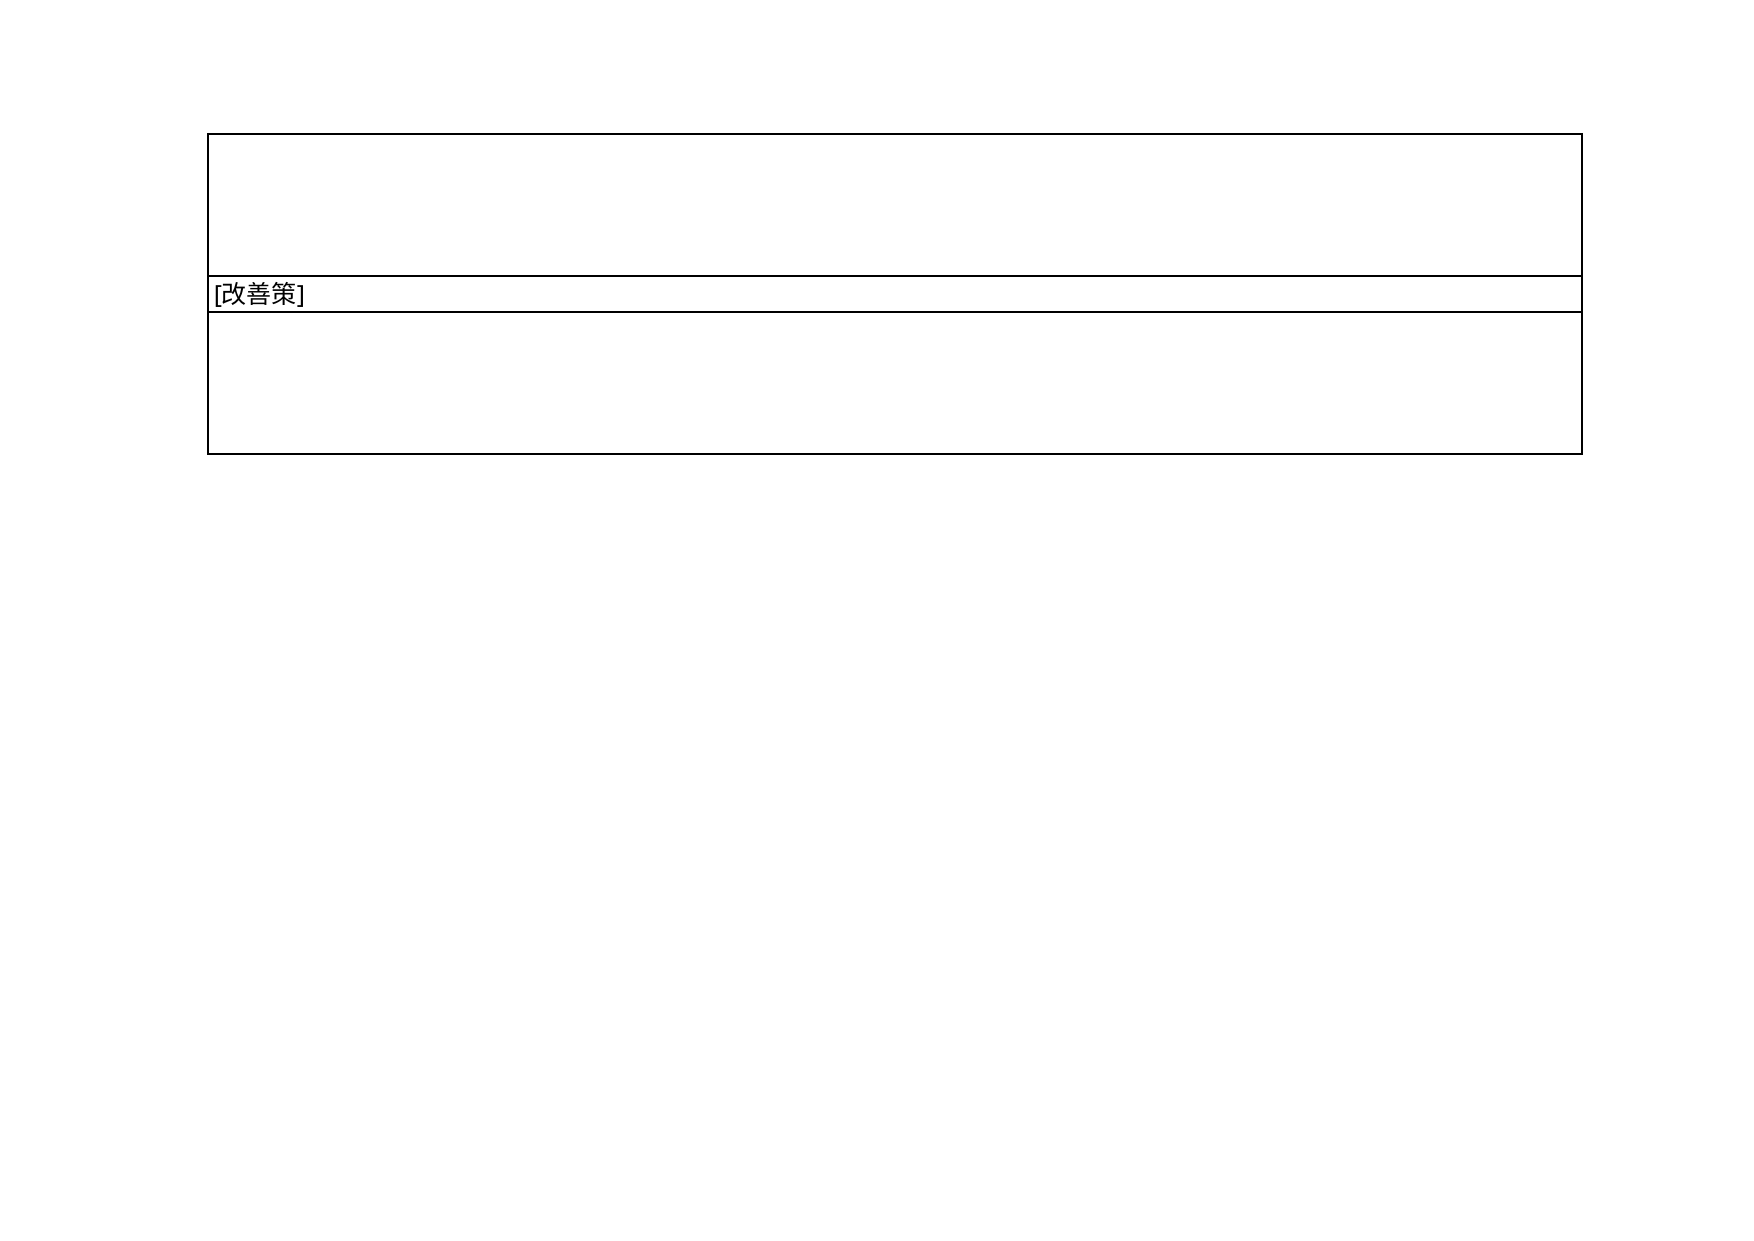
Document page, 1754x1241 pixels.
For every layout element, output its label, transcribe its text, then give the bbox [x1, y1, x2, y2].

table_cell [改善策] [209, 277, 1581, 311]
table_cell [209, 313, 1581, 453]
table_cell [209, 135, 1581, 275]
